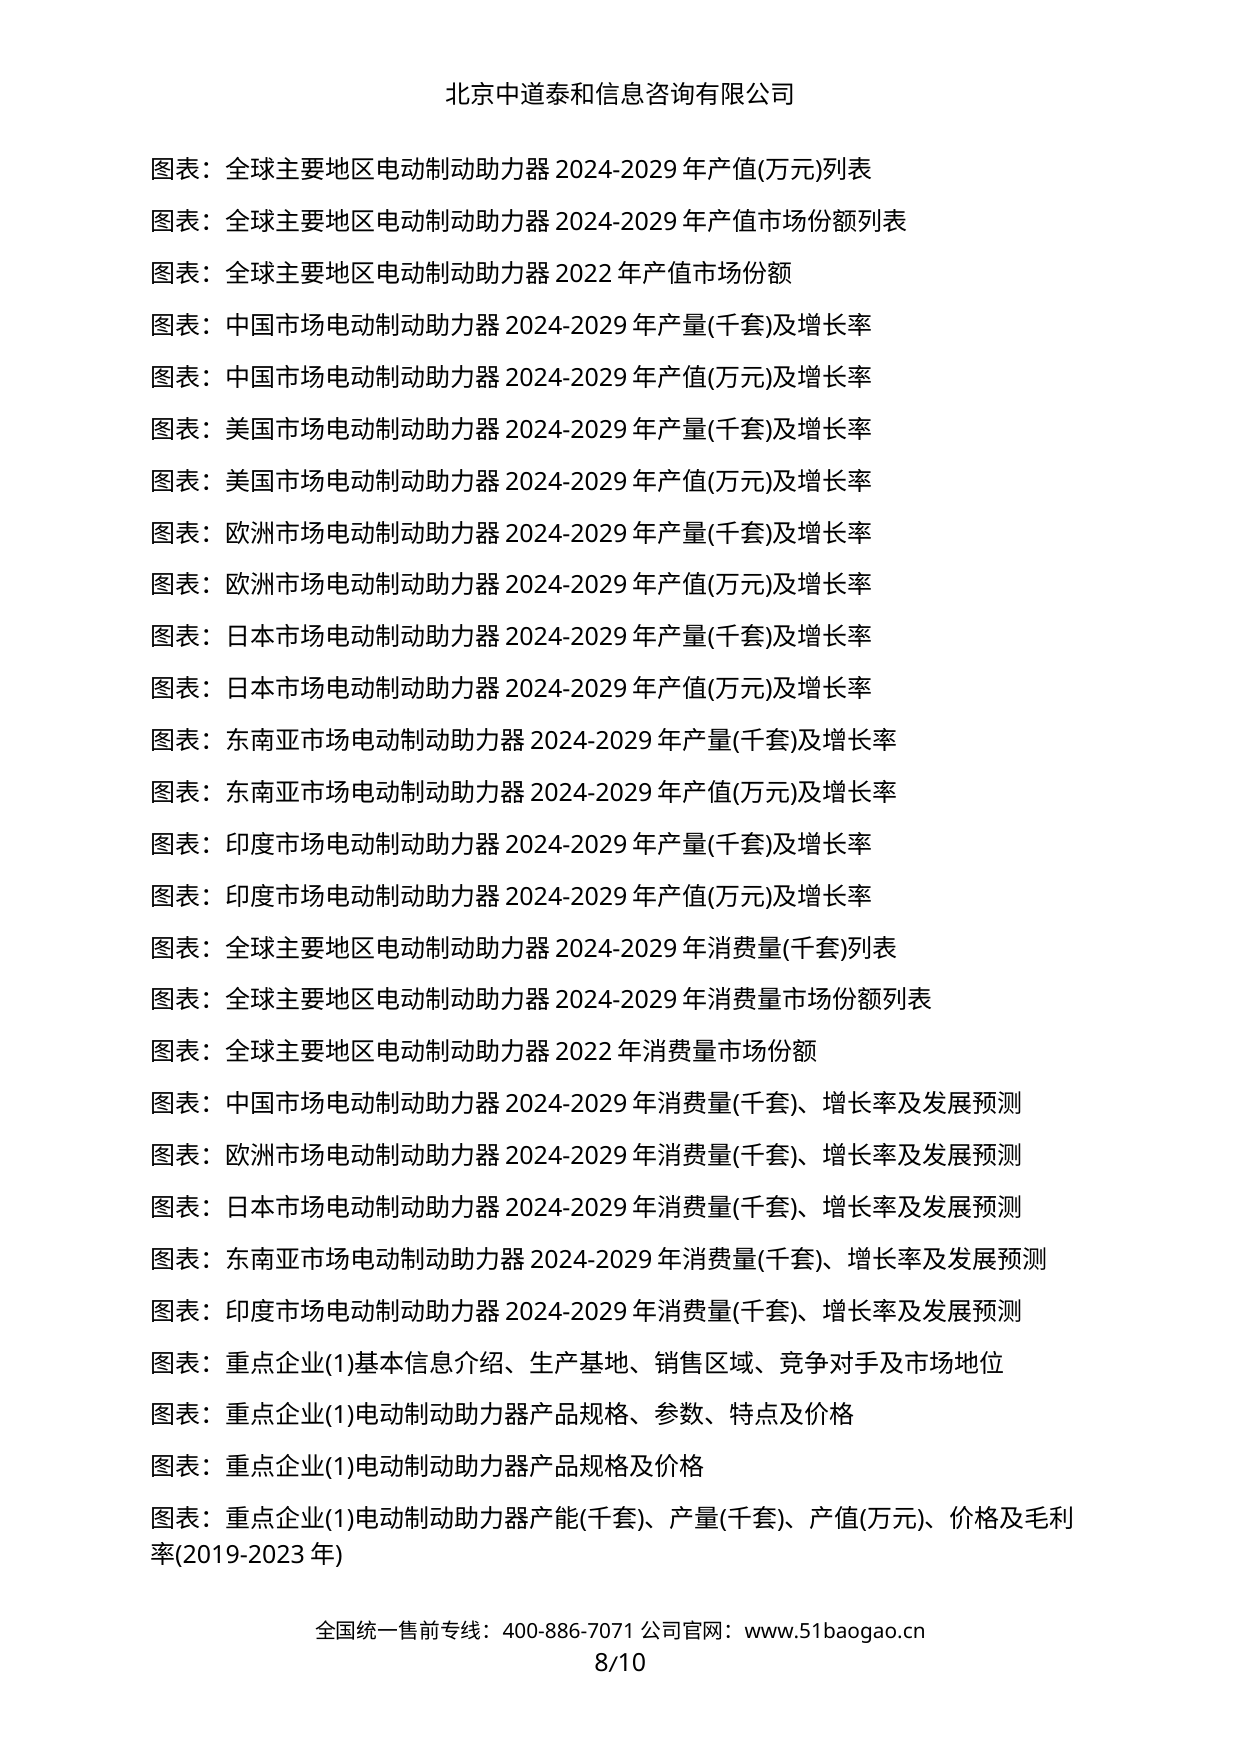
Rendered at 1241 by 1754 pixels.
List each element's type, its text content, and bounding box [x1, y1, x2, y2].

text 图表：中国市场电动制动助力器2024-2029年消费量(千套)、增长率及发展预测 [150, 1084, 1090, 1120]
text 图表：东南亚市场电动制动助力器2024-2029年消费量(千套)、增长率及发展预测 [150, 1239, 1090, 1276]
text 图表：全球主要地区电动制动助力器2022年消费量市场份额 [150, 1032, 1090, 1068]
text 图表：全球主要地区电动制动助力器2022年产值市场份额 [150, 254, 1090, 290]
text 图表：欧洲市场电动制动助力器2024-2029年消费量(千套)、增长率及发展预测 [150, 1136, 1090, 1172]
text 图表：印度市场电动制动助力器2024-2029年产值(万元)及增长率 [150, 876, 1090, 912]
text 图表：印度市场电动制动助力器2024-2029年消费量(千套)、增长率及发展预测 [150, 1291, 1090, 1327]
text 图表：印度市场电动制动助力器2024-2029年产量(千套)及增长率 [150, 824, 1090, 861]
text 图表：东南亚市场电动制动助力器2024-2029年产值(万元)及增长率 [150, 772, 1090, 809]
text 图表：美国市场电动制动助力器2024-2029年产量(千套)及增长率 [150, 409, 1090, 446]
text 图表：重点企业(1)电动制动助力器产品规格、参数、特点及价格 [150, 1395, 1090, 1431]
text 图表：中国市场电动制动助力器2024-2029年产量(千套)及增长率 [150, 306, 1090, 342]
text 图表：日本市场电动制动助力器2024-2029年消费量(千套)、增长率及发展预测 [150, 1187, 1090, 1224]
text 图表：东南亚市场电动制动助力器2024-2029年产量(千套)及增长率 [150, 721, 1090, 757]
text 图表：日本市场电动制动助力器2024-2029年产量(千套)及增长率 [150, 617, 1090, 653]
text 图表：中国市场电动制动助力器2024-2029年产值(万元)及增长率 [150, 357, 1090, 394]
text 图表：重点企业(1)电动制动助力器产能(千套)、产量(千套)、产值(万元)、价格及毛利率(2019-2023年) [150, 1499, 1090, 1571]
text 图表：全球主要地区电动制动助力器2024-2029年消费量市场份额列表 [150, 980, 1090, 1016]
text 图表：日本市场电动制动助力器2024-2029年产值(万元)及增长率 [150, 669, 1090, 705]
text 图表：重点企业(1)电动制动助力器产品规格及价格 [150, 1447, 1090, 1483]
text 图表：全球主要地区电动制动助力器2024-2029年产值(万元)列表 [150, 150, 1090, 186]
text 图表：重点企业(1)基本信息介绍、生产基地、销售区域、竞争对手及市场地位 [150, 1343, 1090, 1379]
text 图表：欧洲市场电动制动助力器2024-2029年产量(千套)及增长率 [150, 513, 1090, 549]
text 图表：全球主要地区电动制动助力器2024-2029年产值市场份额列表 [150, 202, 1090, 238]
text 图表：欧洲市场电动制动助力器2024-2029年产值(万元)及增长率 [150, 565, 1090, 601]
text 图表：全球主要地区电动制动助力器2024-2029年消费量(千套)列表 [150, 928, 1090, 964]
text 图表：美国市场电动制动助力器2024-2029年产值(万元)及增长率 [150, 461, 1090, 497]
